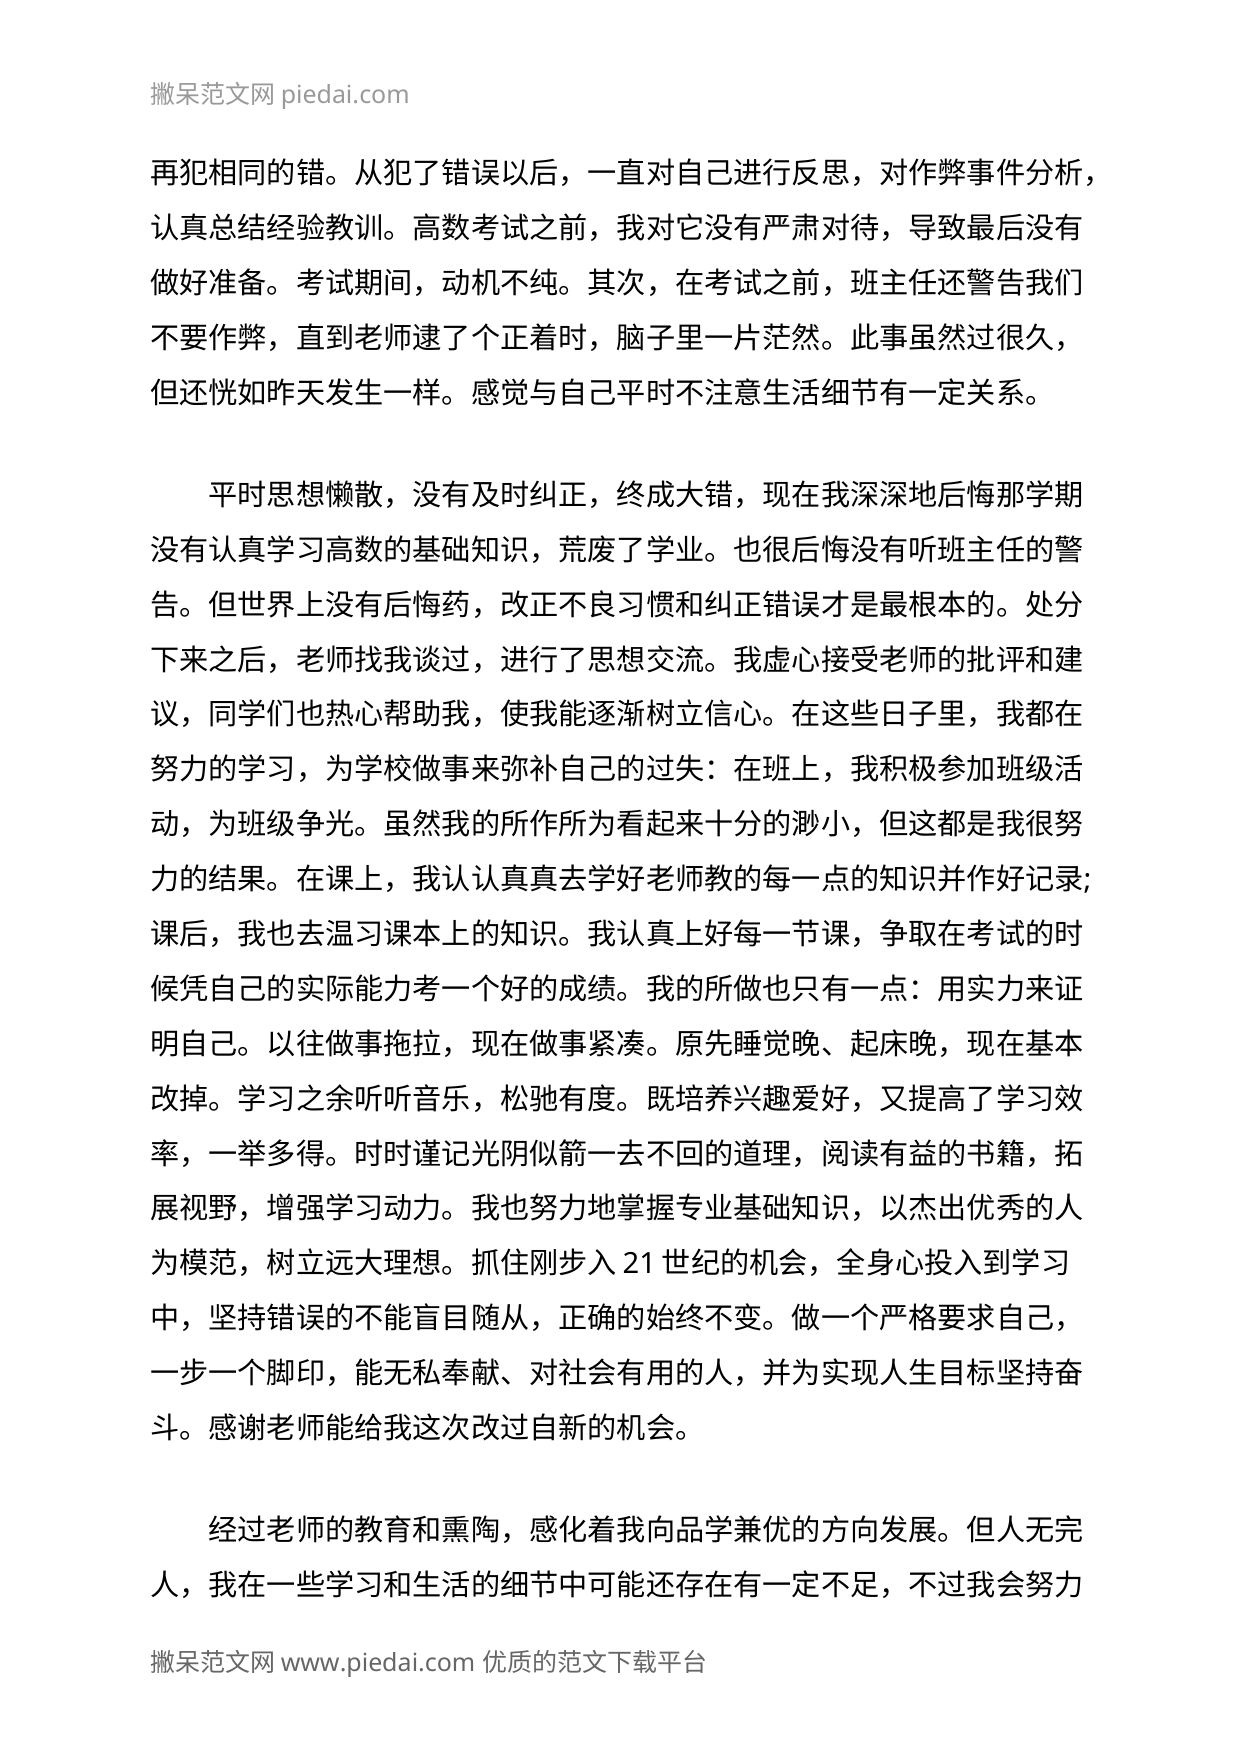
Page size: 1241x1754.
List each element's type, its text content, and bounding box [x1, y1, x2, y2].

text 平时思想懒散，没有及时纠正，终成大错，现在我深深地后悔那学期没有认真学习高数的基础知识，荒废了学业。也很后悔没有听班主任的警告。但世界上没有后悔药，改正不良习惯和纠正错误才是最根本的。处分下来之后，老师找我谈过，进行了思想交流。我虚心接受老师的批评和建议，同学们也热心帮助我，使我能逐渐树立信心。在这些日子里，我都在努力的学习，为学校做事来弥补自己的过失：在班上，我积极参加班级活动，为班级争光。虽然我的所作所为看起来十分的渺小，但这都是我很努力的结果。在课上，我认认真真去学好老师教的每一点的知识并作好记录;课后，我也去温习课本上的知识。我认真上好每一节课，争取在考试的时候凭自己的实际能力考一个好的成绩。我的所做也只有一点：用实力来证明自己。以往做事拖拉，现在做事紧凑。原先睡觉晚、起床晚，现在基本改掉。学习之余听听音乐，松驰有度。既培养兴趣爱好，又提高了学习效率，一举多得。时时谨记光阴似箭一去不回的道理，阅读有益的书籍，拓展视野，增强学习动力。我也努力地掌握专业基础知识，以杰出优秀的人为模范，树立远大理想。抓住刚步入21世纪的机会，全身心投入到学习中，坚持错误的不能盲目随从，正确的始终不变。做一个严格要求自己，一步一个脚印，能无私奉献、对社会有用的人，并为实现人生目标坚持奋斗。感谢老师能给我这次改过自新的机会。 [150, 471, 1090, 1447]
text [150, 1507, 1090, 1604]
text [150, 150, 1090, 412]
